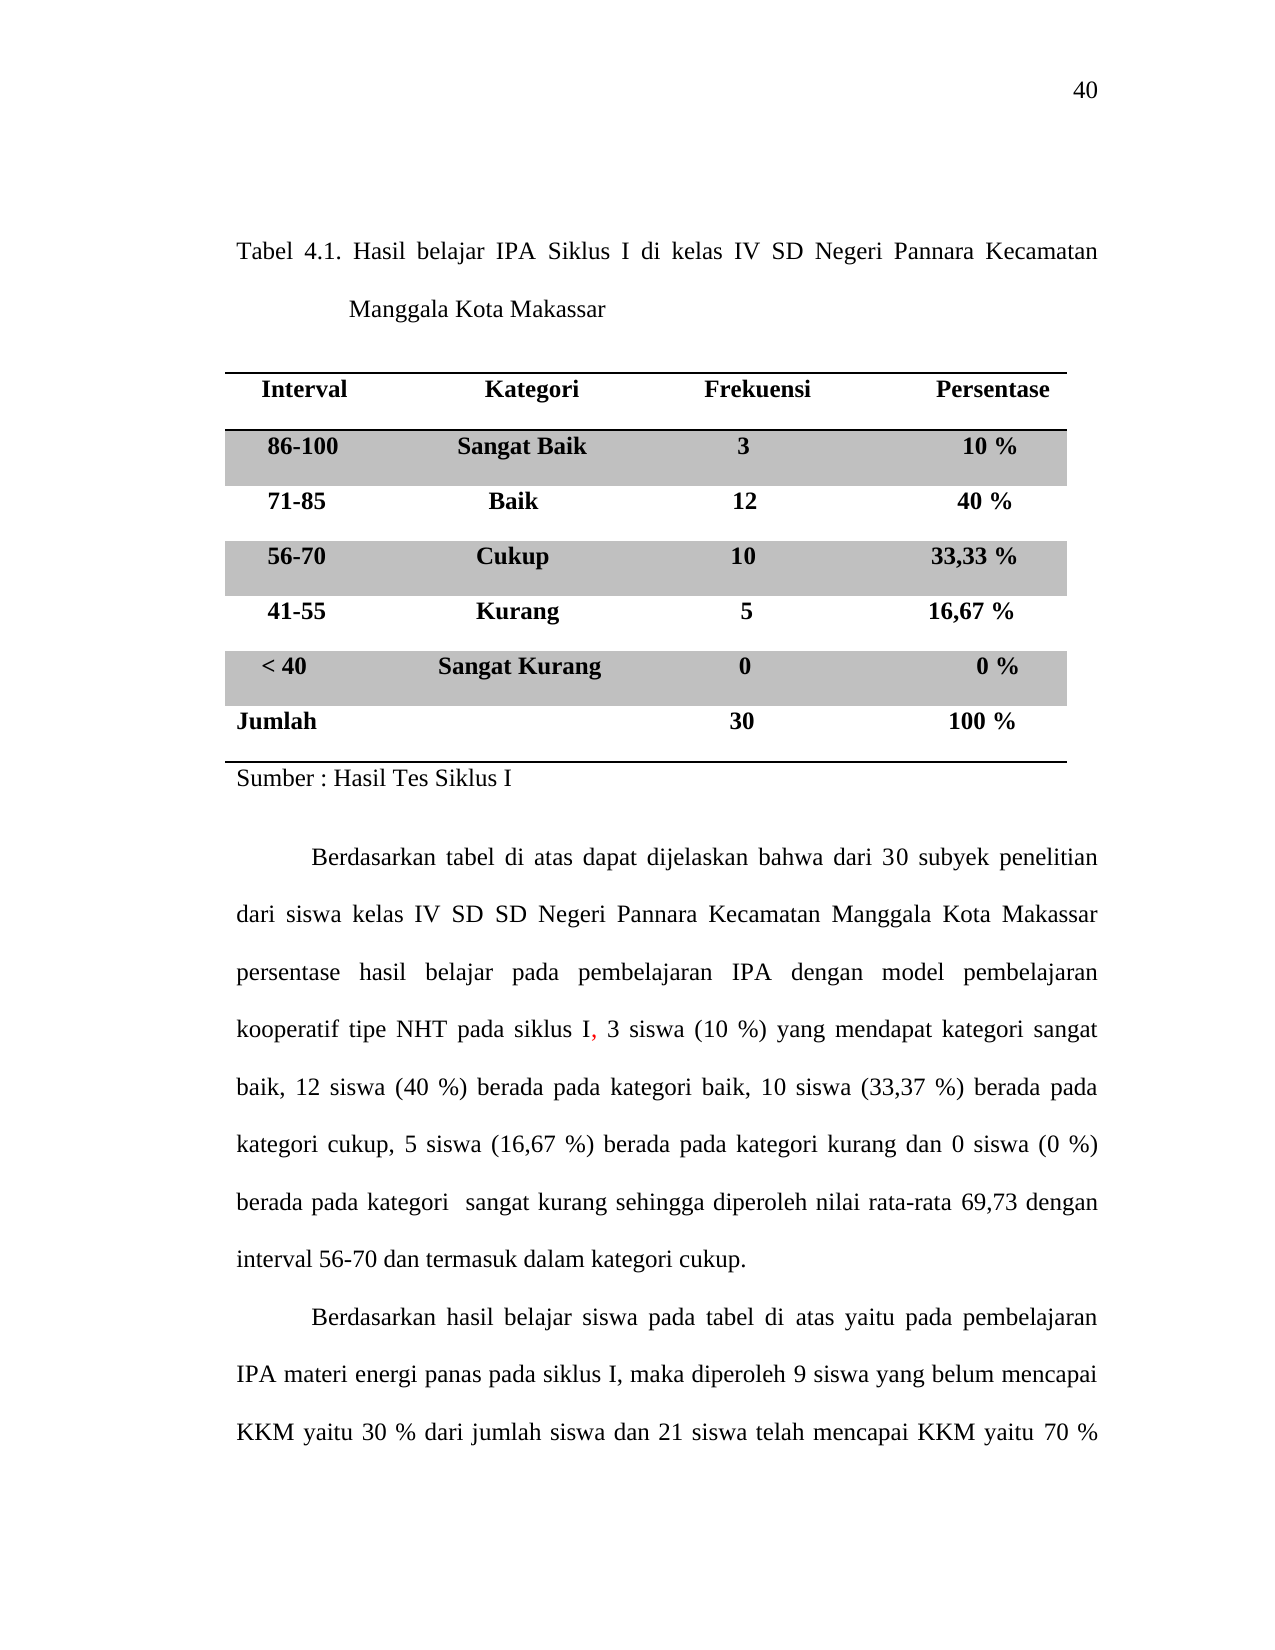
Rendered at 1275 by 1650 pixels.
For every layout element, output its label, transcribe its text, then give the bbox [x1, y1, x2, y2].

table_cell 71-85 Baik 12 40 % [225, 486, 1067, 541]
table_header Interval Kategori Frekuensi Persentase [225, 374, 1067, 429]
table_cell 41-55 Kurang 5 16,67 % [225, 596, 1067, 651]
text Sumber : Hasil Tes Siklus I [236, 763, 1098, 792]
table_cell < 40 Sangat Kurang 0 0 % [225, 651, 1067, 706]
table_cell 86-100 Sangat Baik 3 10 % [225, 431, 1067, 486]
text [236, 1302, 1098, 1445]
table_cell 56-70 Cukup 10 33,33 % [225, 541, 1067, 596]
text Tabel 4.1. Hasil belajar IPA Siklus I di kelas IV SD Negeri Pannara Kecamatan Manggala Kota Makassar [236, 236, 1098, 322]
table_cell Jumlah 30 100 % [225, 706, 1067, 761]
text Berdasarkan tabel di atas dapat dijelaskan bahwa dari 30 subyek penelitian dari siswa kelas IV SD SD Negeri Pannara Kecamatan Manggala Kota Makassar persentase hasil belajar pada pembelajaran IPA dengan model pembelajaran kooperatif tipe NHT pada siklus I, 3 siswa (10 %) yang mendapat kategori sangat baik, 12 siswa (40 %) berada pada kategori baik, 10 siswa (33,37 %) berada pada kategori cukup, 5 siswa (16,67 %) berada pada kategori kurang dan 0 siswa (0 %) berada pada kategori sangat kurang sehingga diperoleh nilai rata-rata 69,73 dengan interval 56-70 dan termasuk dalam kategori cukup. [236, 842, 1098, 1273]
